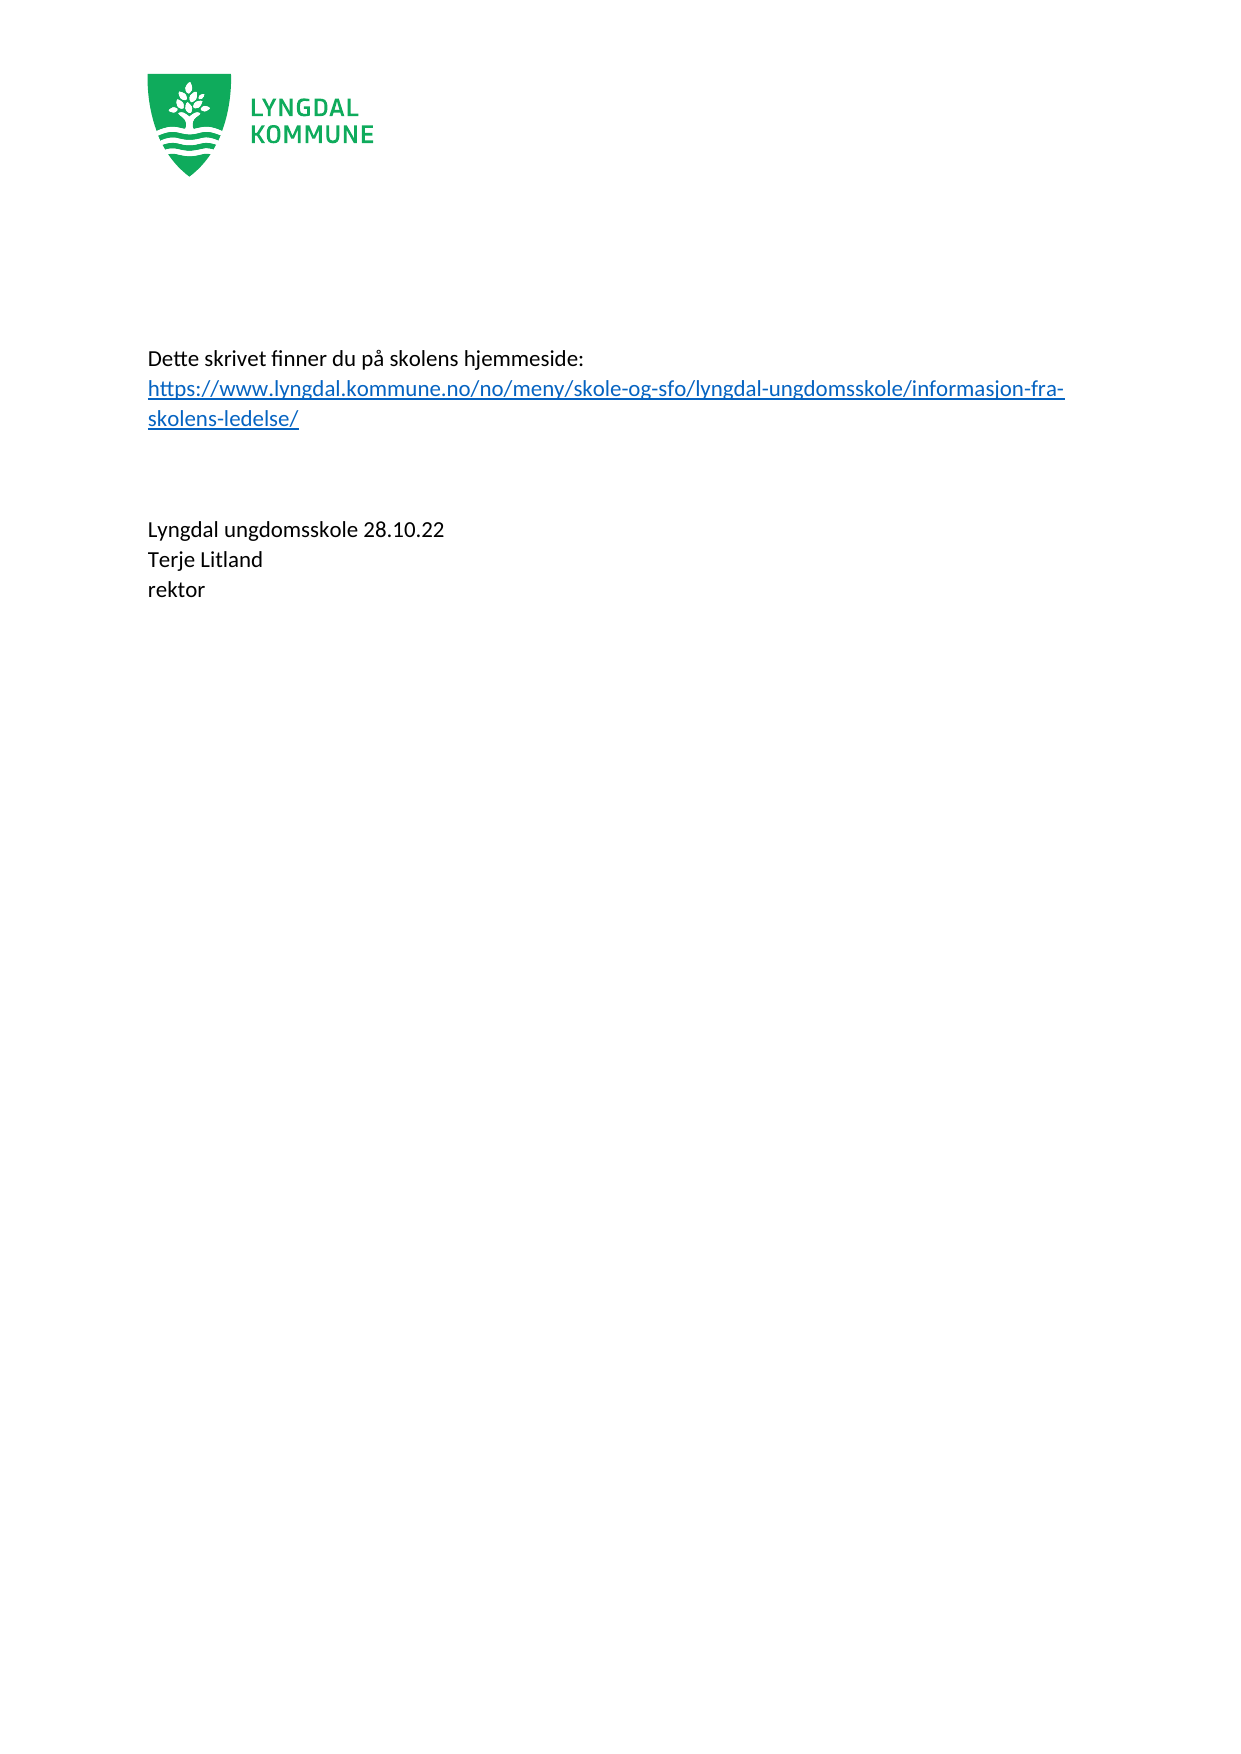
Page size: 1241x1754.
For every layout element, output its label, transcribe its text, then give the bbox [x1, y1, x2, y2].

text Lyngdal ungdomsskole 28.10.22 Terje Litland rektor [148, 515, 1093, 603]
text Dette skrivet finner du på skolens hjemmeside: https://www.lyngdal.kommune.no/no/meny/skole-og-sfo/lyngdal-ungdomsskole/informasjon-fra-skolens-ledelse/ [148, 344, 1093, 432]
